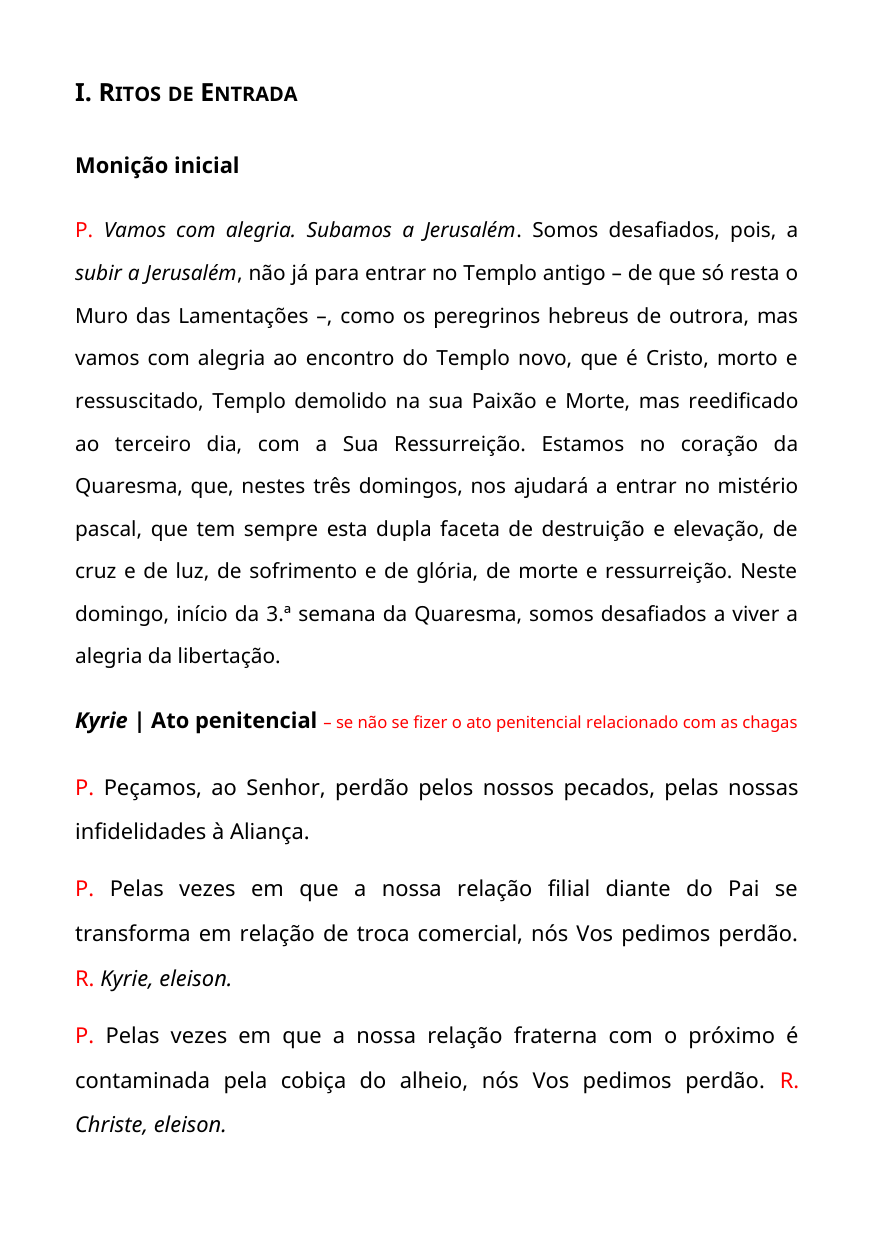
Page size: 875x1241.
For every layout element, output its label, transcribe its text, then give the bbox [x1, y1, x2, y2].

text P. Pelas vezes em que a nossa relação fraterna com o próximo é contaminada pela cobiça do alheio, nós Vos pedimos perdão. R. Christe, eleison. [75, 1020, 799, 1139]
text P. Peçamos, ao Senhor, perdão pelos nossos pecados, pelas nossas infidelidades à Aliança. [75, 771, 799, 846]
text I. Ritos de Entrada [75, 75, 799, 109]
text P. Vamos com alegria. Subamos a Jerusalém. Somos desafiados, pois, a subir a Jerusalém, não já para entrar no Templo antigo – de que só resta o Muro das Lamentações –, como os peregrinos hebreus de outrora, mas vamos com alegria ao encontro do Templo novo, que é Cristo, morto e ressuscitado, Templo demolido na sua Paixão e Morte, mas reedificado ao terceiro dia, com a Sua Ressurreição. Estamos no coração da Quaresma, que, nestes três domingos, nos ajudará a entrar no mistério pascal, que tem sempre esta dupla faceta de destruição e elevação, de cruz e de luz, de sofrimento e de glória, de morte e ressurreição. Neste domingo, início da 3.ª semana da Quaresma, somos desafiados a viver a alegria da libertação. [75, 216, 799, 670]
text Kyrie | Ato penitencial – se não se fizer o ato penitencial relacionado com as chagas [75, 706, 799, 735]
text P. Pelas vezes em que a nossa relação filial diante do Pai se transforma em relação de troca comercial, nós Vos pedimos perdão. R. Kyrie, eleison. [75, 873, 799, 992]
text Monição inicial [75, 150, 799, 179]
